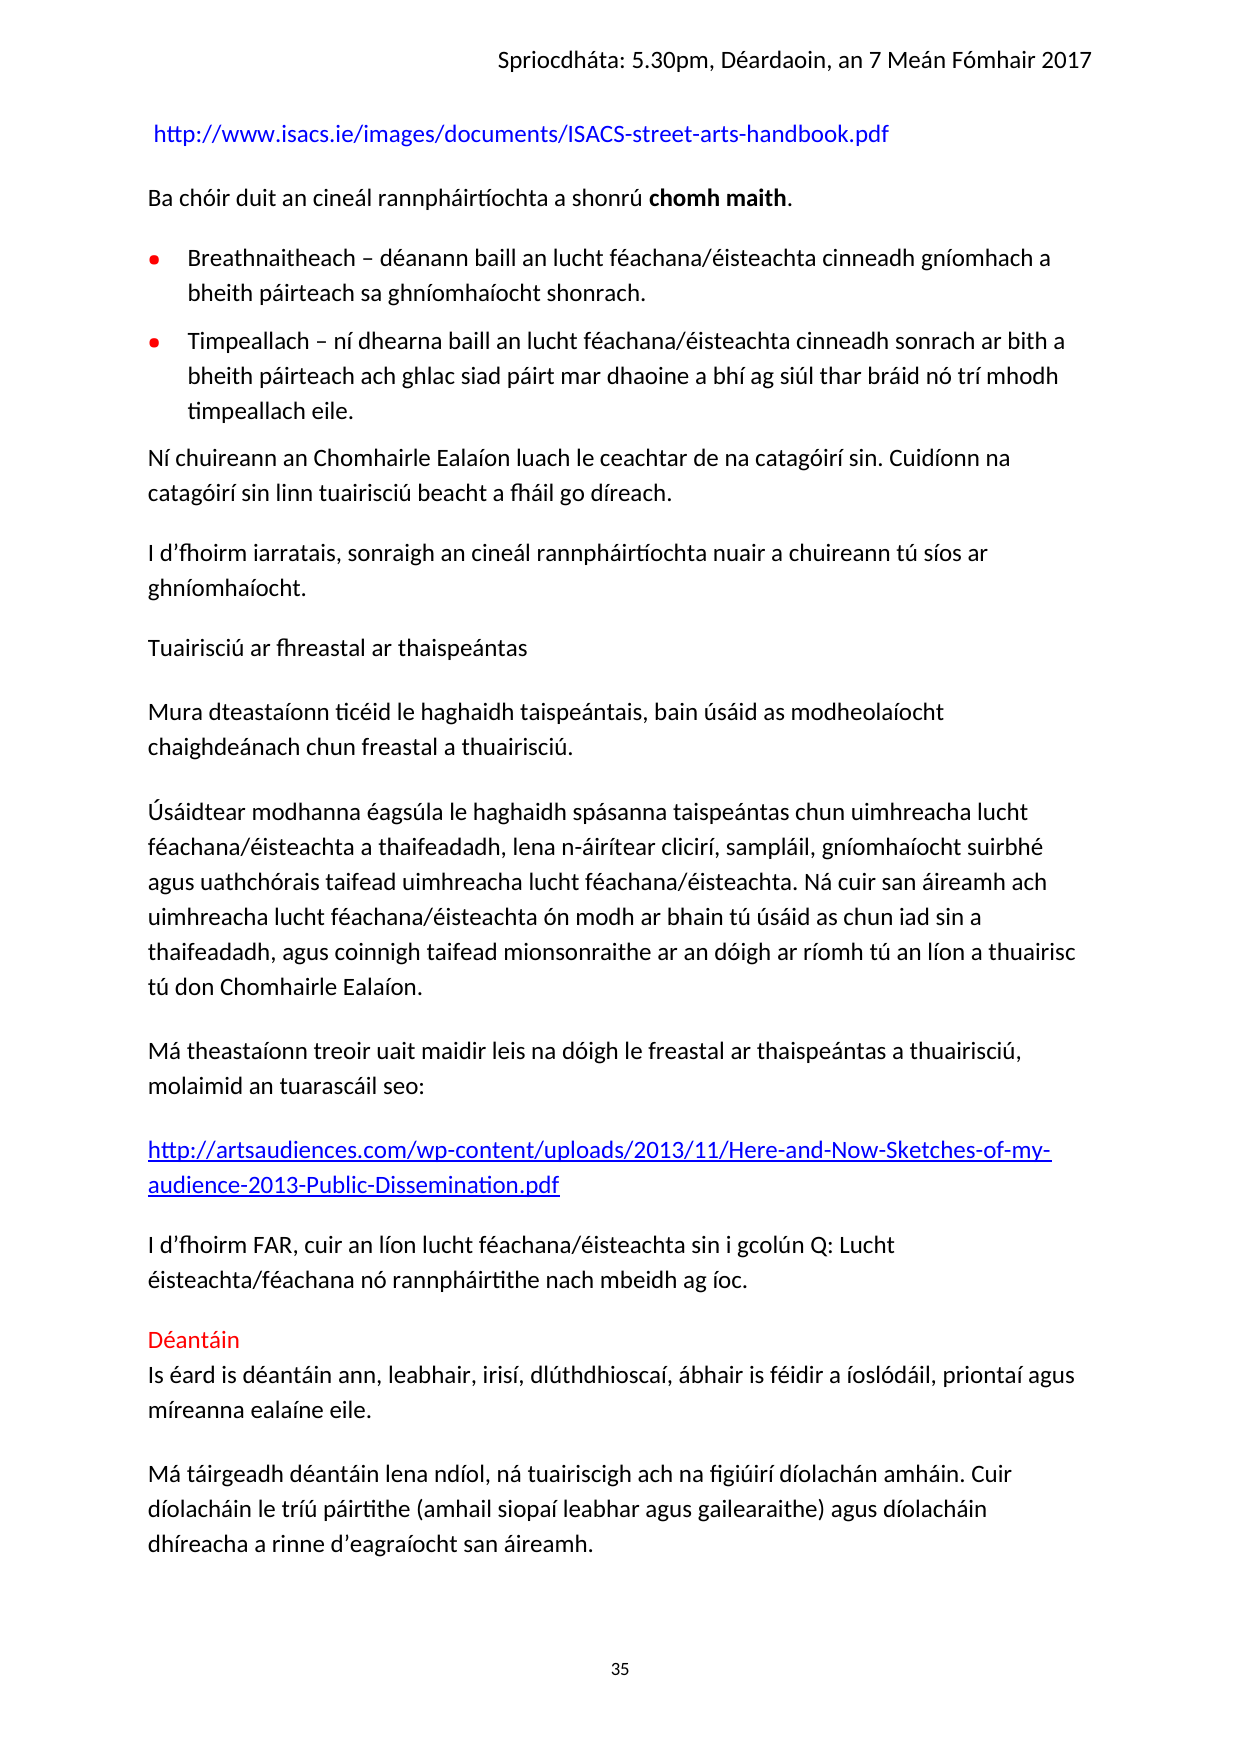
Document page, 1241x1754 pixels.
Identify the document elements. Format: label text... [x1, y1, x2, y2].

text Ní chuireann an Chomhairle Ealaíon luach le ceachtar de na catagóirí sin. Cuidíonn na catagóirí sin linn tuairisciú beacht a fháil go díreach. [148, 442, 1092, 508]
text I d’fhoirm FAR, cuir an líon lucht féachana/éisteachta sin i gcolún Q: Lucht éisteachta/féachana nó rannpháirtithe nach mbeidh ag íoc. [148, 1229, 1092, 1294]
text Timpeallach – ní dhearna baill an lucht féachana/éisteachta cinneadh sonrach ar bith a bheith páirteach ach ghlac siad páirt mar dhaoine a bhí ag siúl thar bráid nó trí mhodh timpeallach eile. [148, 325, 1092, 425]
text I d’fhoirm iarratais, sonraigh an cineál rannpháirtíochta nuair a chuireann tú síos ar ghníomhaíocht. [148, 537, 1092, 603]
text Má theastaíonn treoir uait maidir leis na dóigh le freastal ar thaispeántas a thuairisciú, molaimid an tuarascáil seo: [148, 1035, 1092, 1100]
text Má táirgeadh déantáin lena ndíol, ná tuairiscigh ach na figiúirí díolachán amháin. Cuir díolacháin le tríú páirtithe (amhail siopaí leabhar agus gailearaithe) agus díolacháin dhíreacha a rinne d’eagraíocht san áireamh. [148, 1458, 1092, 1559]
subtitle Tuairisciú ar fhreastal ar thaispeántas [148, 632, 1092, 663]
text Breathnaitheach – déanann baill an lucht féachana/éisteachta cinneadh gníomhach a bheith páirteach sa ghníomhaíocht shonrach. [148, 242, 1092, 308]
text Mura dteastaíonn ticéid le haghaidh taispeántais, bain úsáid as modheolaíocht chaighdeánach chun freastal a thuairisciú. [148, 696, 1092, 762]
text http://artsaudiences.com/wp-content/uploads/2013/11/Here-and-Now-Sketches-of-my-audience-2013-Public-Dissemination.pdf [148, 1134, 1092, 1199]
text http://www.isacs.ie/images/documents/ISACS-street-arts-handbook.pdf [148, 118, 1092, 149]
text Ba chóir duit an cineál rannpháirtíochta a shonrú chomh maith. [148, 182, 1092, 213]
text Déantáin Is éard is déantáin ann, leabhair, irisí, dlúthdhioscaí, ábhair is féidir a íoslódáil, priontaí agus míreanna ealaíne eile. [148, 1324, 1092, 1424]
text Úsáidtear modhanna éagsúla le haghaidh spásanna taispeántas chun uimhreacha lucht féachana/éisteachta a thaifeadadh, lena n-áirítear clicirí, sampláil, gníomhaíocht suirbhé agus uathchórais taifead uimhreacha lucht féachana/éisteachta. Ná cuir san áireamh ach uimhreacha lucht féachana/éisteachta ón modh ar bhain tú úsáid as chun iad sin a thaifeadadh, agus coinnigh taifead mionsonraithe ar an dóigh ar ríomh tú an líon a thuairisc tú don Chomhairle Ealaíon. [148, 796, 1092, 1001]
